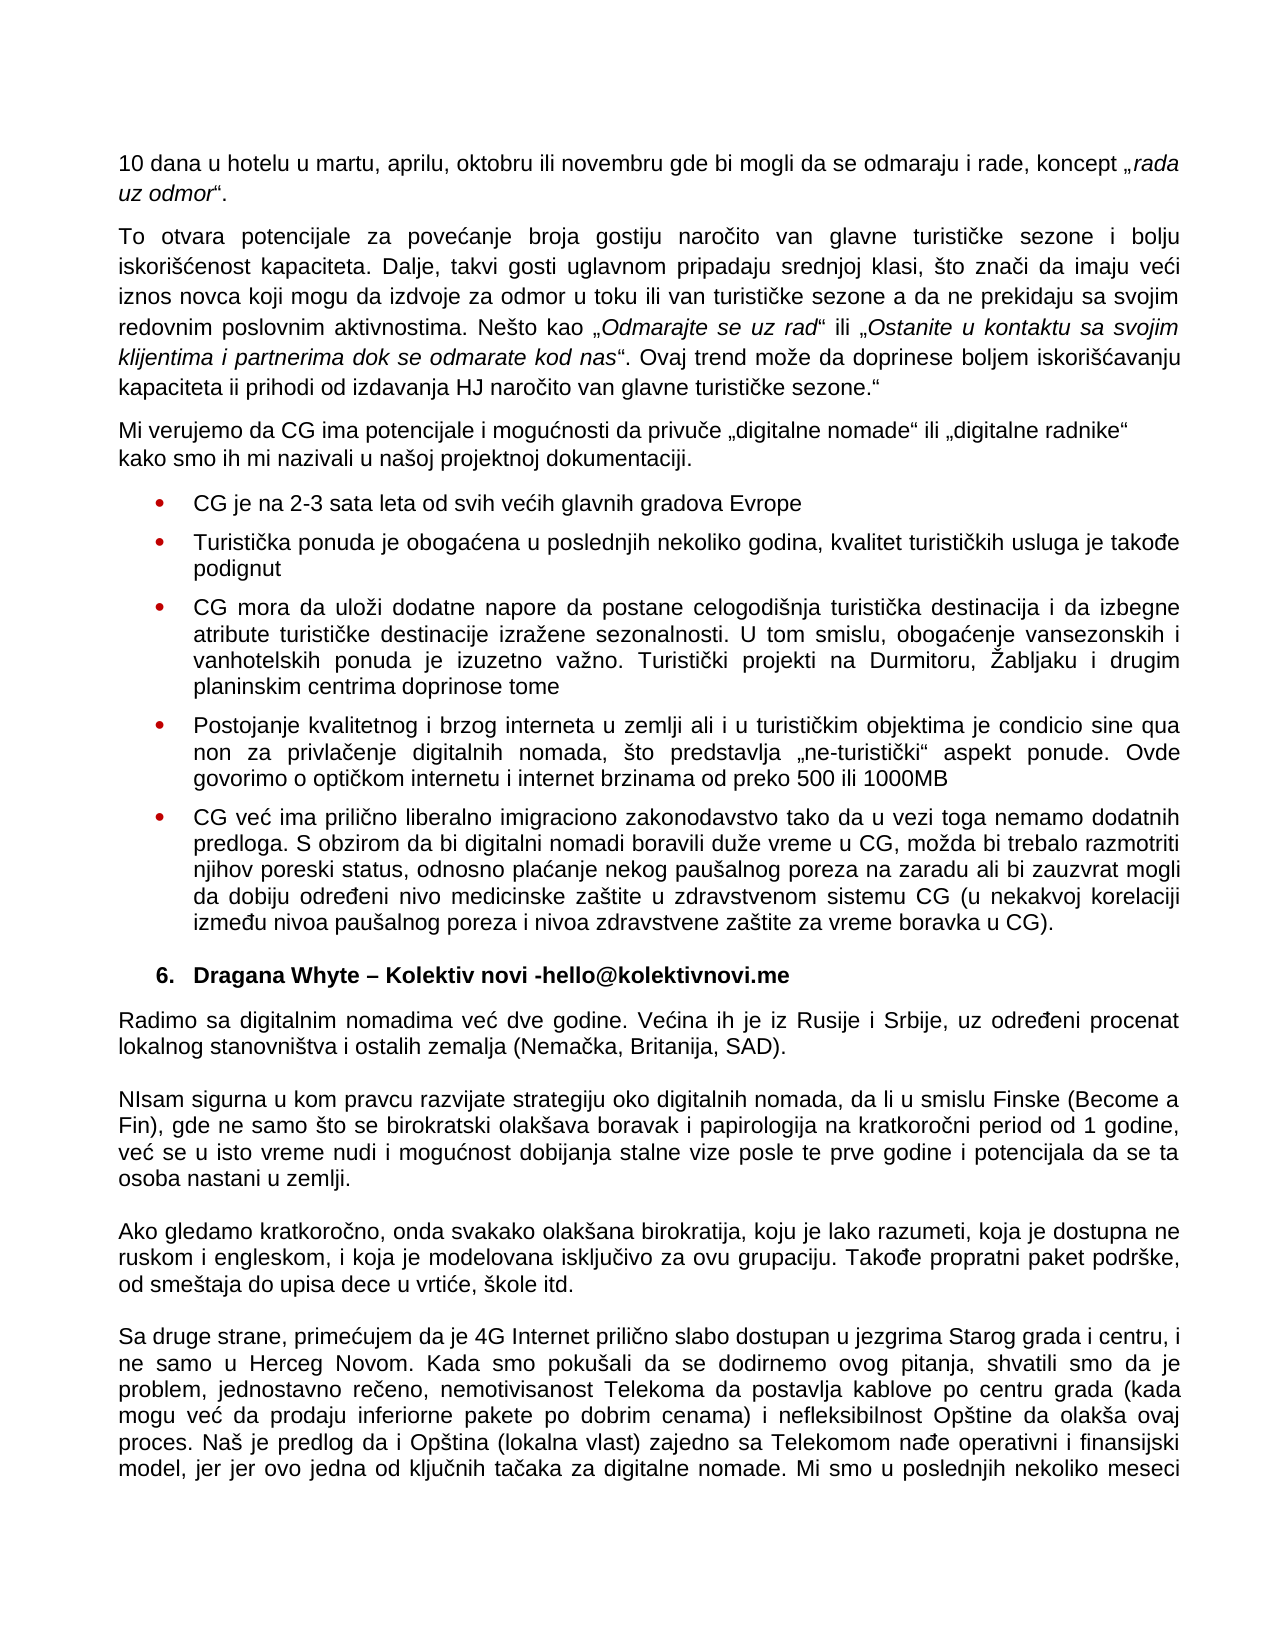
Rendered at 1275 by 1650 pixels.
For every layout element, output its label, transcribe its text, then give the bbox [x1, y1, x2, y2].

list CG već ima prilično liberalno imigraciono zakonodavstvo tako da u vezi toga nemamo dodatnih predloga. S obzirom da bi digitalni nomadi boravili duže vreme u CG, možda bi trebalo razmotriti njihov poreski status, odnosno plaćanje nekog paušalnog poreza na zaradu ali bi zauzvrat mogli da dobiju određeni nivo medicinske zaštite u zdravstvenom sistemu CG (u nekakvoj korelaciji između nivoa paušalnog poreza i nivoa zdravstvene zaštite za vreme boravka u CG). [156, 804, 1181, 936]
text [118, 150, 1181, 207]
text NIsam sigurna u kom pravcu razvijate strategiju oko digitalnih nomada, da li u smislu Finske (Become a Fin), gde ne samo što se birokratski olakšava boravak i papirologija na kratkoročni period od 1 godine, već se u isto vreme nudi i mogućnost dobijanja stalne vize posle te prve godine i potencijala da se ta osoba nastani u zemlji. [118, 1086, 1181, 1191]
text Radimo sa digitalnim nomadima već dve godine. Većina ih je iz Rusije i Srbije, uz određeni procenat lokalnog stanovništva i ostalih zemalja (Nemačka, Britanija, SAD). [118, 1007, 1181, 1060]
list Turistička ponuda je obogaćena u poslednjih nekoliko godina, kvalitet turističkih usluga je takođe podignut [156, 529, 1181, 582]
list CG je na 2-3 sata leta od svih većih glavnih gradova Evrope [156, 490, 1181, 517]
list Dragana Whyte – Kolektiv novi -hello@kolektivnovi.me [156, 962, 1181, 988]
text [118, 1323, 1181, 1481]
list CG mora da uloži dodatne napore da postane celogodišnja turistička destinacija i da izbegne atribute turističke destinacije izražene sezonalnosti. U tom smislu, obogaćenje vansezonskih i vanhotelskih ponuda je izuzetno važno. Turistički projekti na Durmitoru, Žabljaku i drugim planinskim centrima doprinose tome [156, 594, 1181, 700]
text To otvara potencijale za povećanje broja gostiju naročito van glavne turističke sezone i bolju iskorišćenost kapaciteta. Dalje, takvi gosti uglavnom pripadaju srednjoj klasi, što znači da imaju veći iznos novca koji mogu da izdvoje za odmor u toku ili van turističke sezone a da ne prekidaju sa svojim redovnim poslovnim aktivnostima. Nešto kao „Odmarajte se uz rad“ ili „Ostanite u kontaktu sa svojim klijentima i partnerima dok se odmarate kod nas“. Ovaj trend može da doprinese boljem iskorišćavanju kapaciteta ii prihodi od izdavanja HJ naročito van glavne turističke sezone.“ [118, 223, 1181, 400]
text Mi verujemo da CG ima potencijale i mogućnosti da privuče „digitalne nomade“ ili „digitalne radnike“ kako smo ih mi nazivali u našoj projektnoj dokumentaciji. [118, 417, 1181, 471]
list Postojanje kvalitetnog i brzog interneta u zemlji ali i u turističkim objektima je condicio sine qua non za privlačenje digitalnih nomada, što predstavlja „ne-turistički“ aspekt ponude. Ovde govorimo o optičkom internetu i internet brzinama od preko 500 ili 1000MB [156, 712, 1181, 791]
text Ako gledamo kratkoročno, onda svakako olakšana birokratija, koju je lako razumeti, koja je dostupna ne ruskom i engleskom, i koja je modelovana isključivo za ovu grupaciju. Takođe propratni paket podrške, od smeštaja do upisa dece u vrtiće, škole itd. [118, 1218, 1181, 1297]
